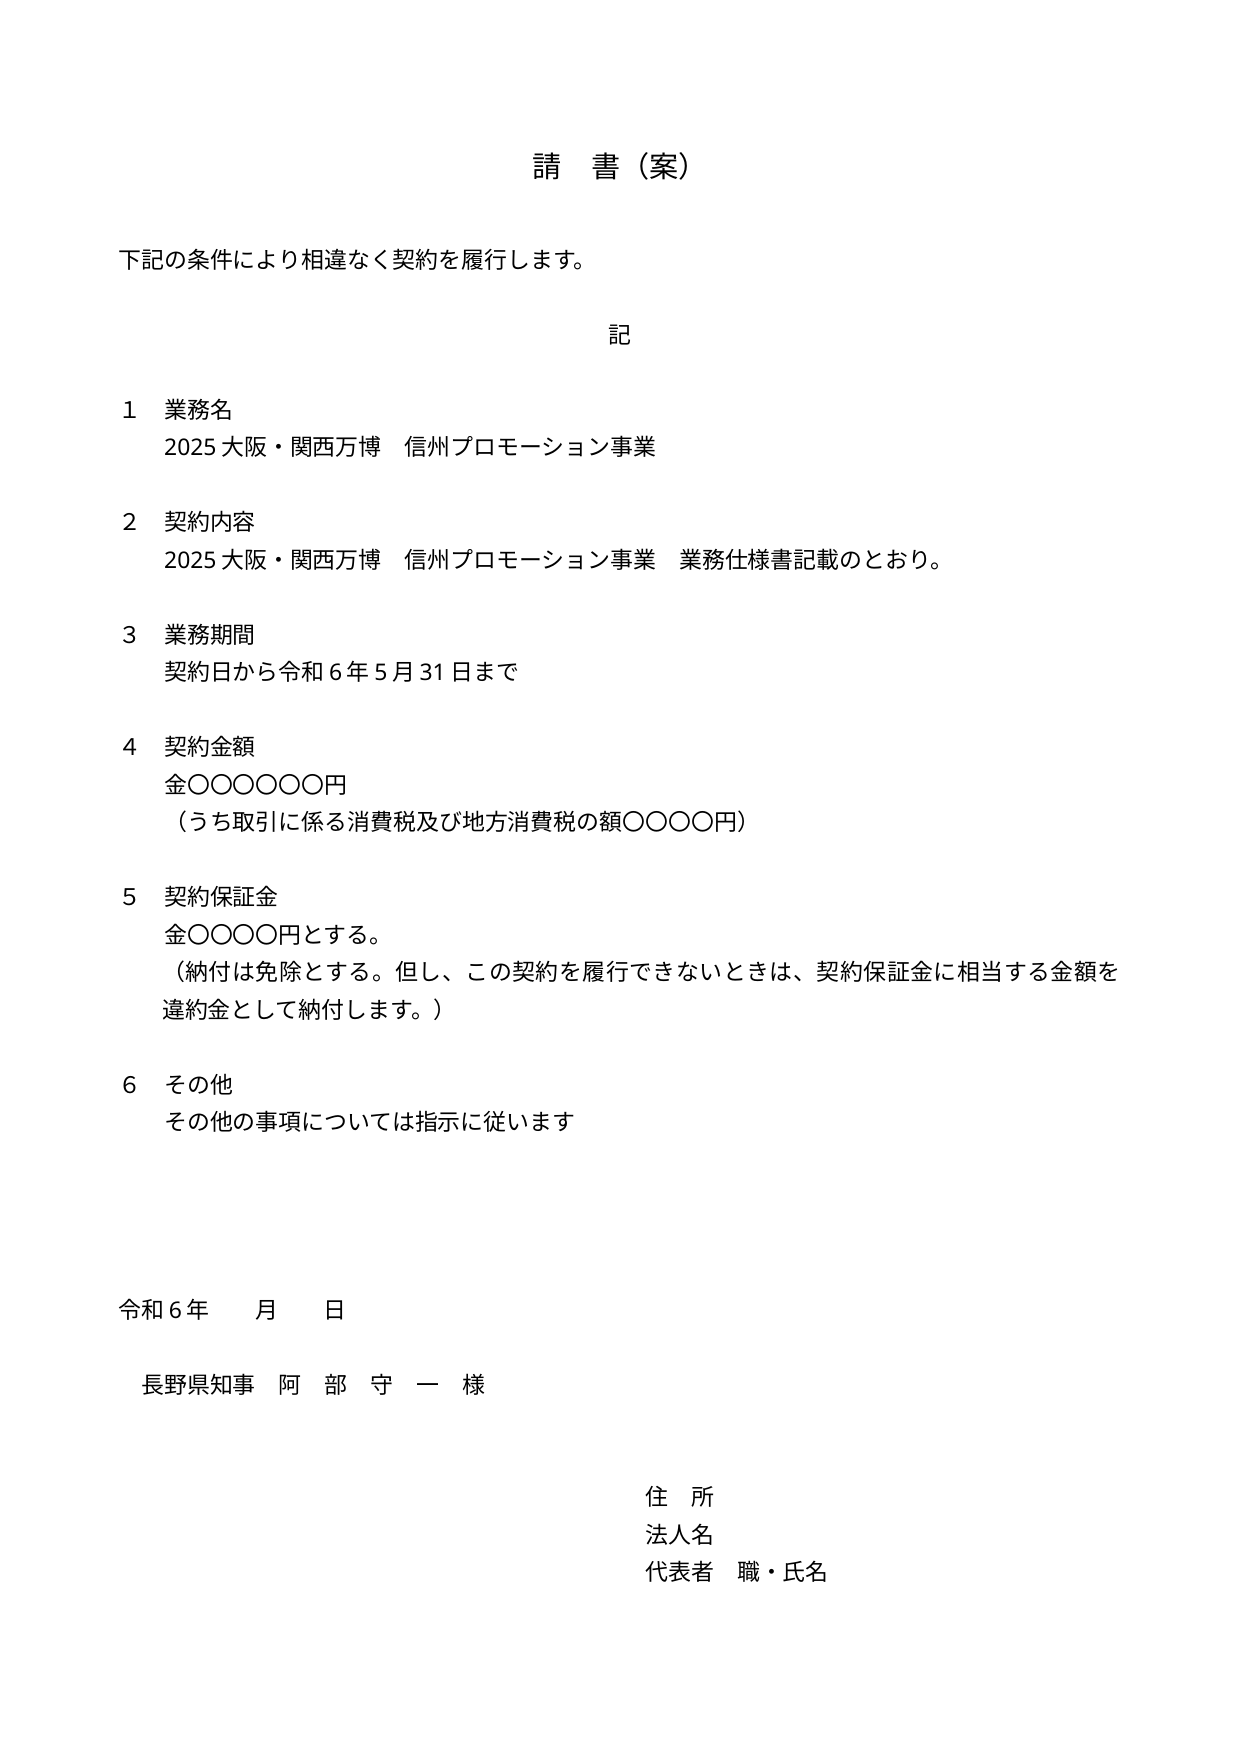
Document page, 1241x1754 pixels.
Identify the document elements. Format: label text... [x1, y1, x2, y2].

text 令和6年 月 日 [118, 1289, 1122, 1327]
text ４ 契約金額 [118, 727, 1122, 764]
text ３ 業務期間 [118, 614, 1122, 652]
text 2025大阪・関西万博 信州プロモーション事業 業務仕様書記載のとおり。 [118, 539, 1122, 577]
text 金〇〇〇〇〇〇円 [118, 764, 1122, 802]
text 2025大阪・関西万博 信州プロモーション事業 [118, 427, 1122, 464]
text （うち取引に係る消費税及び地方消費税の額〇〇〇〇円） [118, 802, 1122, 839]
text １ 業務名 [118, 389, 1122, 427]
text 請 書（案） [118, 127, 1122, 202]
text （納付は免除とする。但し、この契約を履行できないときは、契約保証金に相当する金額を違約金として納付します。） [162, 952, 1122, 1027]
text 法人名 [118, 1514, 1122, 1552]
text 下記の条件により相違なく契約を履行します。 [118, 239, 1122, 277]
subtitle 記 [118, 314, 1122, 352]
text 金〇〇〇〇円とする。 [118, 914, 1122, 952]
text ５ 契約保証金 [118, 877, 1122, 914]
text その他の事項については指示に従います [118, 1102, 1122, 1139]
text 長野県知事 阿 部 守 一 様 [118, 1364, 1122, 1402]
text 代表者 職・氏名 [118, 1552, 1122, 1589]
text ６ その他 [118, 1064, 1122, 1102]
text 住 所 [118, 1477, 1122, 1514]
text ２ 契約内容 [118, 502, 1122, 539]
text 契約日から令和6年5月31日まで [118, 652, 1122, 689]
